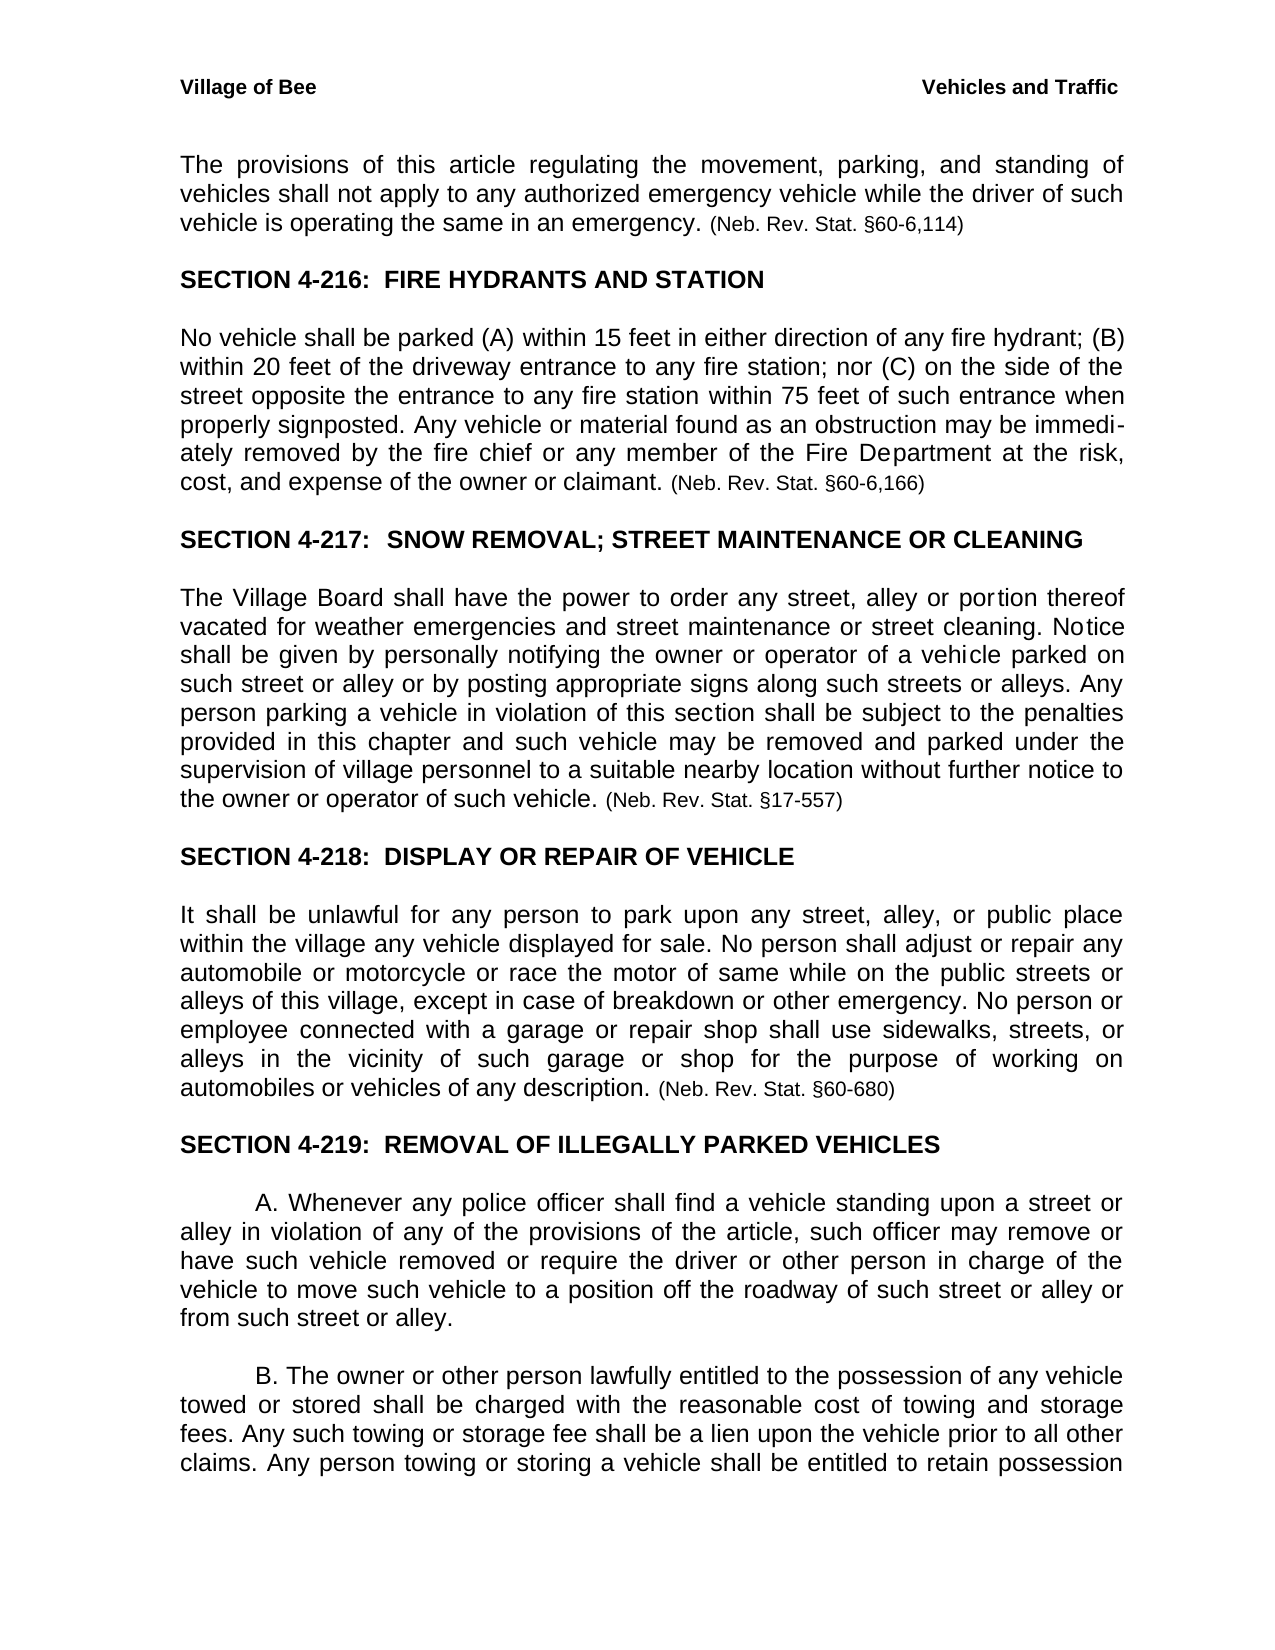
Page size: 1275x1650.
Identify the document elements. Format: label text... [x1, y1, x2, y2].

text The provisions of this article regulating the movement, parking, and standing of vehicles shall not apply to any authorized emergency vehicle while the driver of such vehicle is operating the same in an emergency. (Neb. Rev. Stat. §60-6,114) [180, 150, 1125, 236]
text A. Whenever any police officer shall find a vehicle standing upon a street or alley in violation of any of the provisions of the article, such officer may remove or have such vehicle removed or require the driver or other person in charge of the vehicle to move such vehicle to a position off the roadway of such street or alley or from such street or alley. [180, 1188, 1125, 1332]
subtitle SECTION 4-219: REMOVAL OF ILLEGALLY PARKED VEHICLES [180, 1130, 1125, 1159]
subtitle SECTION 4-216: FIRE HYDRANTS AND STATION [180, 265, 1125, 294]
text It shall be unlawful for any person to park upon any street, alley, or public place within the village any vehicle displayed for sale. No person shall adjust or repair any automobile or motorcycle or race the motor of same while on the public streets or alleys of this village, except in case of breakdown or other emergency. No person or employee connected with a garage or repair shop shall use sidewalks, streets, or alleys in the vicinity of such garage or shop for the purpose of working on automobiles or vehicles of any description. (Neb. Rev. Stat. §60-680) [180, 900, 1125, 1101]
subtitle SECTION 4-218: DISPLAY OR REPAIR OF VEHICLE [180, 842, 1125, 871]
text No vehicle shall be parked (A) within 15 feet in either direction of any fire hydrant; (B) within 20 feet of the driveway entrance to any fire station; nor (C) on the side of the street opposite the entrance to any fire station within 75 feet of such entrance when properly signposted. Any vehicle or material found as an obstruction may be immediately removed by the fire chief or any member of the Fire Department at the risk, cost, and expense of the owner or claimant. (Neb. Rev. Stat. §60-6,166) [180, 323, 1125, 496]
subtitle SECTION 4-217: SNOW REMOVAL; STREET MAINTENANCE OR CLEANING [180, 525, 1125, 554]
text The Village Board shall have the power to order any street, alley or portion thereof vacated for weather emergencies and street maintenance or street cleaning. Notice shall be given by personally notifying the owner or operator of a vehicle parked on such street or alley or by posting appropriate signs along such streets or alleys. Any person parking a vehicle in violation of this section shall be subject to the penalties provided in this chapter and such vehicle may be removed and parked under the supervision of village personnel to a suitable nearby location without further notice to the owner or operator of such vehicle. (Neb. Rev. Stat. §17-557) [180, 583, 1125, 813]
